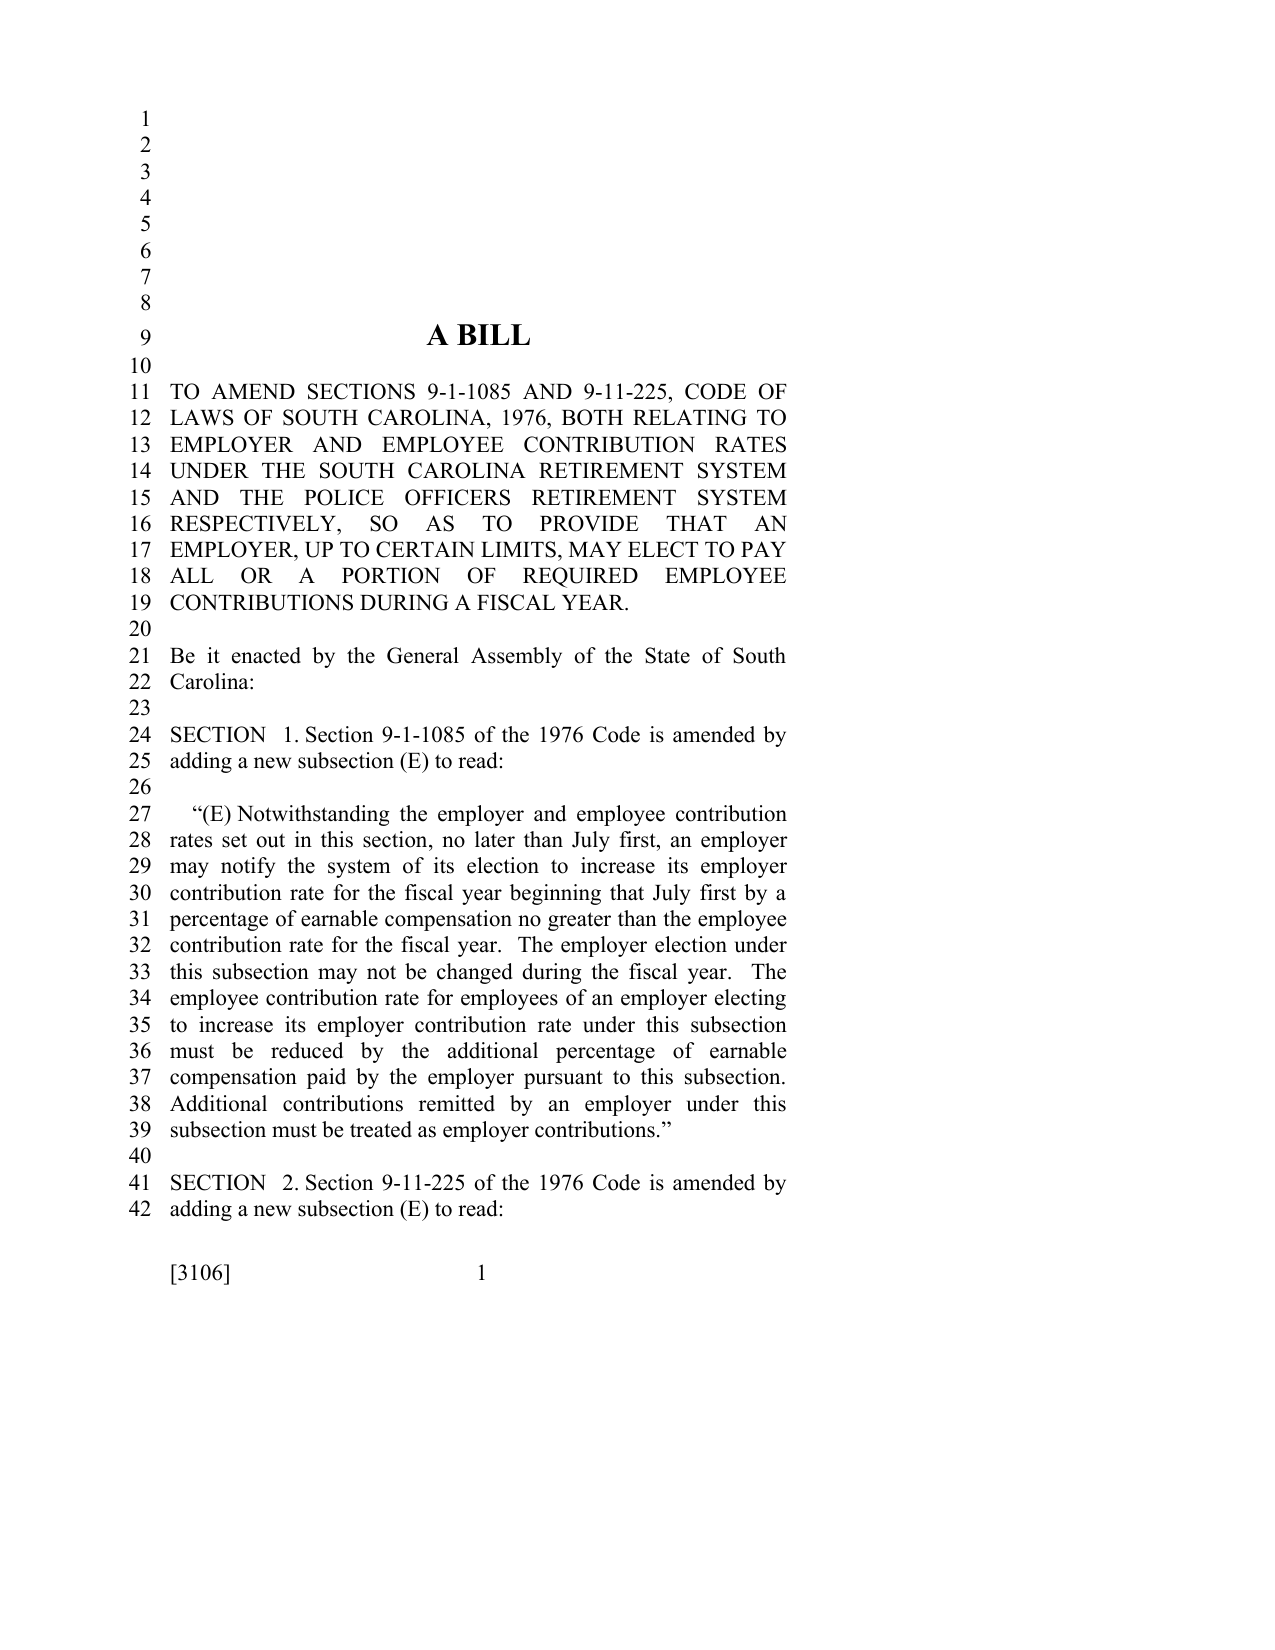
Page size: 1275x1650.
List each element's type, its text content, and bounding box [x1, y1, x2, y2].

text A BILL [169, 316, 787, 352]
text “(E) Notwithstanding the employer and employee contribution rates set out in this section, no later than July first, an employer may notify the system of its election to increase its employer contribution rate for the fiscal year beginning that July first by a percentage of earnable compensation no greater than the employee contribution rate for the fiscal year. The employer election under this subsection may not be changed during the fiscal year. The employee contribution rate for employees of an employer electing to increase its employer contribution rate under this subsection must be reduced by the additional percentage of earnable compensation paid by the employer pursuant to this subsection. Additional contributions remitted by an employer under this subsection must be treated as employer contributions.” [169, 800, 787, 1142]
text Be it enacted by the General Assembly of the State of South Carolina: [169, 642, 787, 694]
text TO AMEND SECTIONS 9-1-1085 AND 9-11-225, CODE OF LAWS OF SOUTH CAROLINA, 1976, BOTH RELATING TO EMPLOYER AND EMPLOYEE CONTRIBUTION RATES UNDER THE SOUTH CAROLINA RETIREMENT SYSTEM AND THE POLICE OFFICERS RETIREMENT SYSTEM RESPECTIVELY, SO AS TO PROVIDE THAT AN EMPLOYER, UP TO CERTAIN LIMITS, MAY ELECT TO PAY ALL OR A PORTION OF REQUIRED EMPLOYEE CONTRIBUTIONS DURING A FISCAL YEAR. [169, 378, 787, 615]
text SECTION 2. Section 9-11-225 of the 1976 Code is amended by adding a new subsection (E) to read: [169, 1169, 787, 1221]
text SECTION 1. Section 9-1-1085 of the 1976 Code is amended by adding a new subsection (E) to read: [169, 721, 787, 773]
